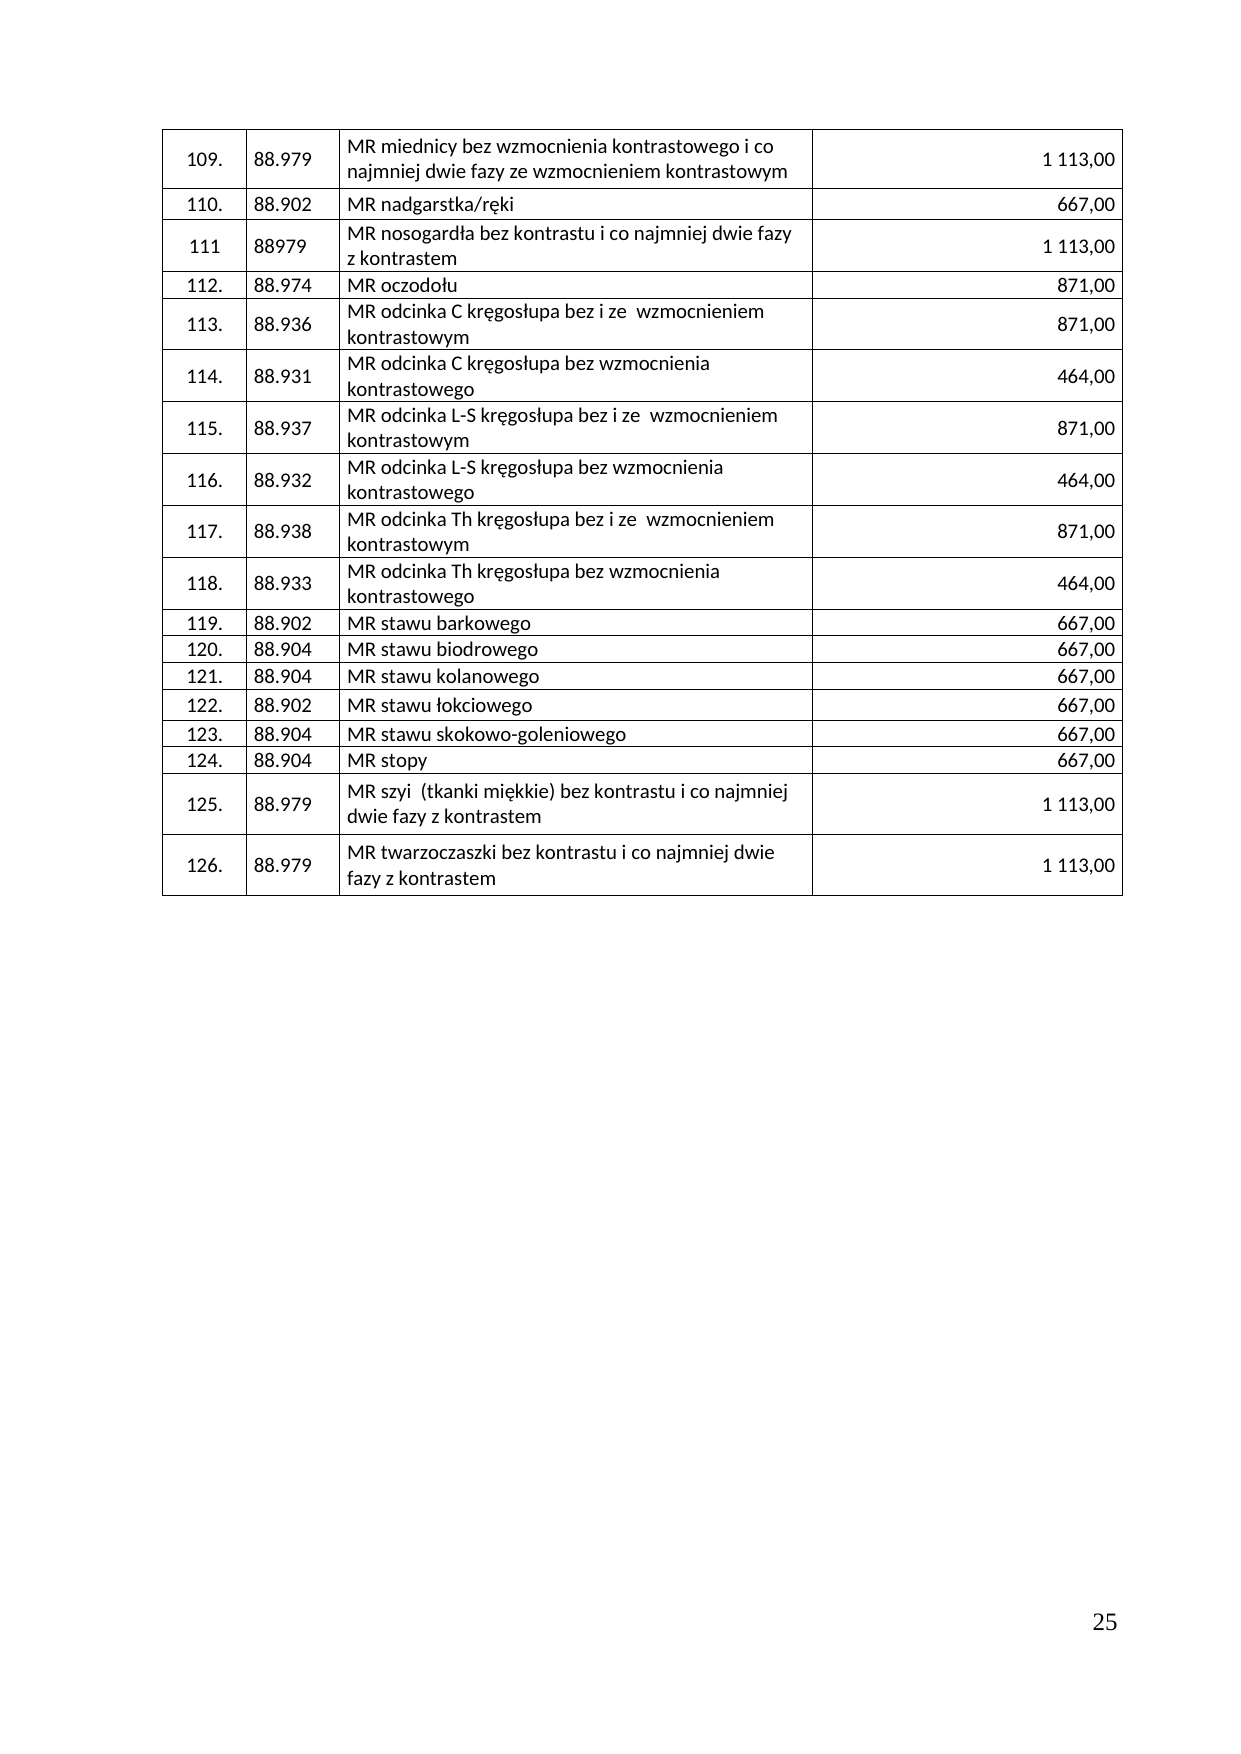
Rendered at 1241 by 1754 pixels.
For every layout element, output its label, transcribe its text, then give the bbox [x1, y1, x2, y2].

table_cell MR miednicy bez wzmocnienia kontrastowego i co najmniej dwie fazy ze wzmocnieniem kontrastowym [340, 130, 812, 188]
table_cell 114. [163, 350, 246, 401]
table_cell 667,00 [813, 721, 1122, 746]
table_cell 667,00 [813, 663, 1122, 688]
table_cell 88.979 [247, 130, 339, 188]
table_cell 88.904 [247, 636, 339, 662]
table_cell MR odcinka L-S kręgosłupa bez i ze wzmocnieniem kontrastowym [340, 402, 812, 453]
table_cell 871,00 [813, 272, 1122, 297]
table_cell 88.904 [247, 747, 339, 773]
table_cell 88.936 [247, 299, 339, 349]
table_cell MR stawu łokciowego [340, 690, 812, 720]
table_cell 667,00 [813, 747, 1122, 773]
table_cell 109. [163, 130, 246, 188]
table_cell 121. [163, 663, 246, 688]
table_cell 118. [163, 558, 246, 609]
table_cell 88.938 [247, 506, 339, 557]
table_cell MR odcinka L-S kręgosłupa bez wzmocnienia kontrastowego [340, 454, 812, 505]
table_cell MR stawu kolanowego [340, 663, 812, 688]
table_cell 1 113,00 [813, 835, 1122, 895]
table_cell MR stopy [340, 747, 812, 773]
table_cell 88.979 [247, 774, 339, 834]
table_cell 667,00 [813, 610, 1122, 635]
table_cell 464,00 [813, 558, 1122, 609]
table_cell 111 [163, 220, 246, 271]
table_cell 88.902 [247, 610, 339, 635]
table_cell MR stawu skokowo-goleniowego [340, 721, 812, 746]
table_cell 120. [163, 636, 246, 662]
table_cell 871,00 [813, 299, 1122, 349]
table_cell MR odcinka Th kręgosłupa bez wzmocnienia kontrastowego [340, 558, 812, 609]
table_cell MR stawu biodrowego [340, 636, 812, 662]
table_cell MR szyi (tkanki miękkie) bez kontrastu i co najmniej dwie fazy z kontrastem [340, 774, 812, 834]
table_cell 88.974 [247, 272, 339, 297]
table_cell 88.932 [247, 454, 339, 505]
table_cell 116. [163, 454, 246, 505]
table_cell 112. [163, 272, 246, 297]
table_cell 117. [163, 506, 246, 557]
table_cell 667,00 [813, 189, 1122, 219]
table_cell 124. [163, 747, 246, 773]
table_cell MR odcinka C kręgosłupa bez wzmocnienia kontrastowego [340, 350, 812, 401]
table_cell MR nosogardła bez kontrastu i co najmniej dwie fazy z kontrastem [340, 220, 812, 271]
table_cell 88.902 [247, 189, 339, 219]
table_cell 88.931 [247, 350, 339, 401]
table_cell 126. [163, 835, 246, 895]
table_cell 871,00 [813, 402, 1122, 453]
table_cell 871,00 [813, 506, 1122, 557]
table_cell 125. [163, 774, 246, 834]
table_cell 667,00 [813, 636, 1122, 662]
table_cell 1 113,00 [813, 130, 1122, 188]
table_cell 667,00 [813, 690, 1122, 720]
table_cell 122. [163, 690, 246, 720]
table_cell MR nadgarstka/ręki [340, 189, 812, 219]
table_cell 123. [163, 721, 246, 746]
table_cell 88979 [247, 220, 339, 271]
table_cell 464,00 [813, 454, 1122, 505]
table_cell 88.933 [247, 558, 339, 609]
table_cell 88.937 [247, 402, 339, 453]
table_cell MR odcinka C kręgosłupa bez i ze wzmocnieniem kontrastowym [340, 299, 812, 349]
table_cell MR stawu barkowego [340, 610, 812, 635]
table_cell 88.904 [247, 663, 339, 688]
table_cell 464,00 [813, 350, 1122, 401]
table_cell 1 113,00 [813, 220, 1122, 271]
table_cell 88.902 [247, 690, 339, 720]
table_cell 88.904 [247, 721, 339, 746]
table_cell MR twarzoczaszki bez kontrastu i co najmniej dwie fazy z kontrastem [340, 835, 812, 895]
table_cell 119. [163, 610, 246, 635]
table_cell 88.979 [247, 835, 339, 895]
table_cell 110. [163, 189, 246, 219]
table_cell MR oczodołu [340, 272, 812, 297]
table_cell 115. [163, 402, 246, 453]
table_cell MR odcinka Th kręgosłupa bez i ze wzmocnieniem kontrastowym [340, 506, 812, 557]
table_cell 113. [163, 299, 246, 349]
table_cell 1 113,00 [813, 774, 1122, 834]
